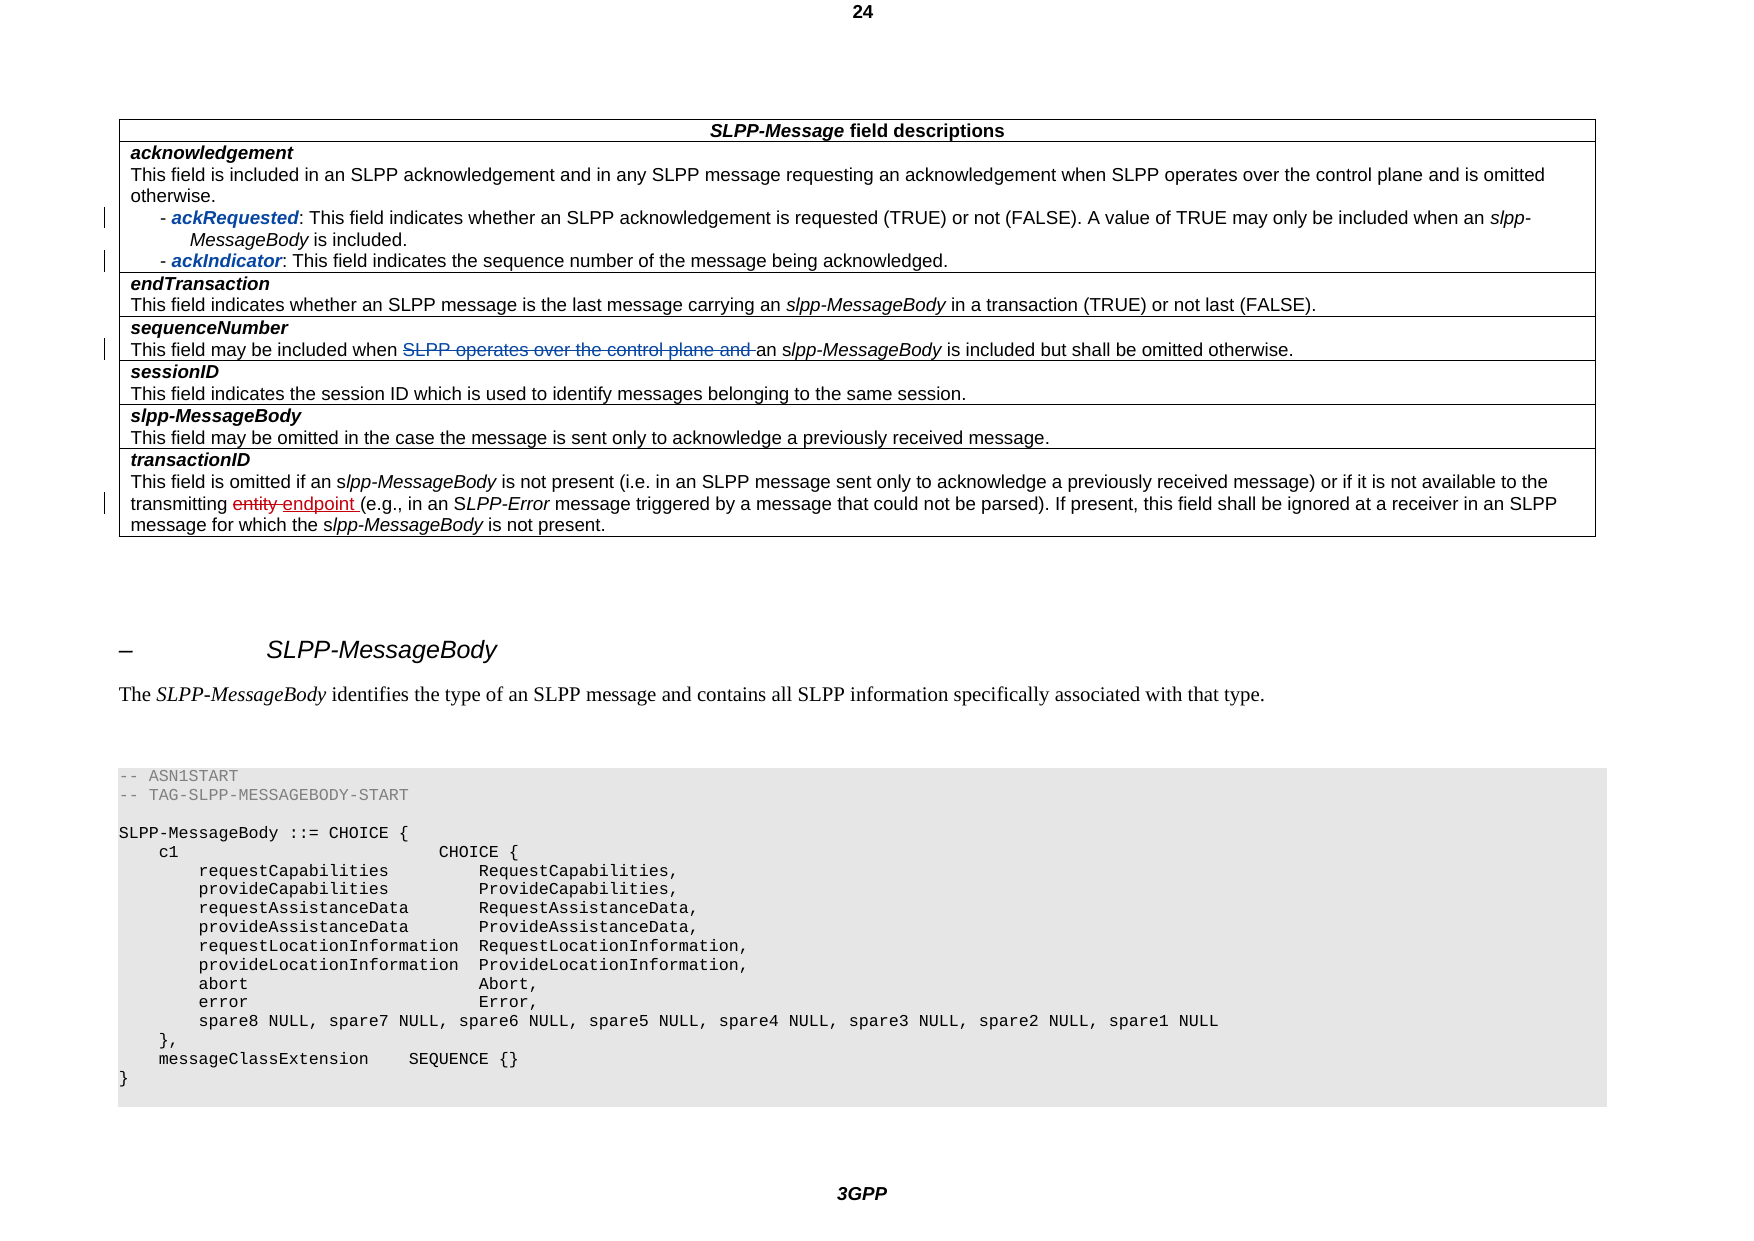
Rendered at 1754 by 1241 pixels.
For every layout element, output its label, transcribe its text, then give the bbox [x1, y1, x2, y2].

text } [118, 1069, 1607, 1088]
subtitle – SLPP-MessageBody [118, 635, 1607, 663]
text requestAssistanceData RequestAssistanceData, [118, 900, 1607, 919]
table_cell transactionID This field is omitted if an slpp-MessageBody is not present (i.e. in an SLPP message sent only to acknowledge a previously received message) or if it is not available to the transmitting (e.g., in an SLPP-Error message triggered by a message that could not be parsed). If present, this field shall be ignored at a receiver in an SLPP message for which the slpp-MessageBody is not present. [120, 449, 1595, 536]
text requestLocationInformation RequestLocationInformation, [118, 937, 1607, 956]
table_cell endTransaction This field indicates whether an SLPP message is the last message carrying an slpp-MessageBody in a transaction (TRUE) or not last (FALSE). [120, 273, 1595, 316]
table_cell slpp-MessageBody This field may be omitted in the case the message is sent only to acknowledge a previously received message. [120, 405, 1595, 448]
text }, [118, 1032, 1607, 1051]
text provideLocationInformation ProvideLocationInformation, [118, 956, 1607, 975]
text c1 CHOICE { [118, 843, 1607, 862]
table_cell sequenceNumber This field may be included when an slpp-MessageBody is included but shall be omitted otherwise. [120, 317, 1595, 360]
text provideCapabilities ProvideCapabilities, [118, 881, 1607, 900]
text SLPP-MessageBody ::= CHOICE { [118, 824, 1607, 843]
text abort Abort, [118, 975, 1607, 994]
text error Error, [118, 994, 1607, 1013]
text messageClassExtension SEQUENCE {} [118, 1051, 1607, 1069]
text -- ASN1START [118, 768, 1607, 787]
text spare8 NULL, spare7 NULL, spare6 NULL, spare5 NULL, spare4 NULL, spare3 NULL, spare2 NULL, spare1 NULL [118, 1013, 1607, 1032]
text provideAssistanceData ProvideAssistanceData, [118, 919, 1607, 937]
table_header SLPP-Message field descriptions [120, 120, 1595, 141]
text -- TAG-SLPP-MESSAGEBODY-START [118, 787, 1607, 806]
text The SLPP-MessageBody identifies the type of an SLPP message and contains all SLPP information specifically associated with that type. [118, 682, 1607, 706]
table_cell acknowledgement This field is included in an SLPP acknowledgement and in any SLPP message requesting an acknowledgement when SLPP operates over the control plane and is omitted otherwise. - ackRequested: This field indicates whether an SLPP acknowledgement is requested (TRUE) or not (FALSE). A value of TRUE may only be included when an slpp-MessageBody is included. - ackIndicator: This field indicates the sequence number of the message being acknowledged. [120, 142, 1595, 272]
table_cell sessionID This field indicates the session ID which is used to identify messages belonging to the same session. [120, 361, 1595, 404]
text requestCapabilities RequestCapabilities, [118, 862, 1607, 881]
